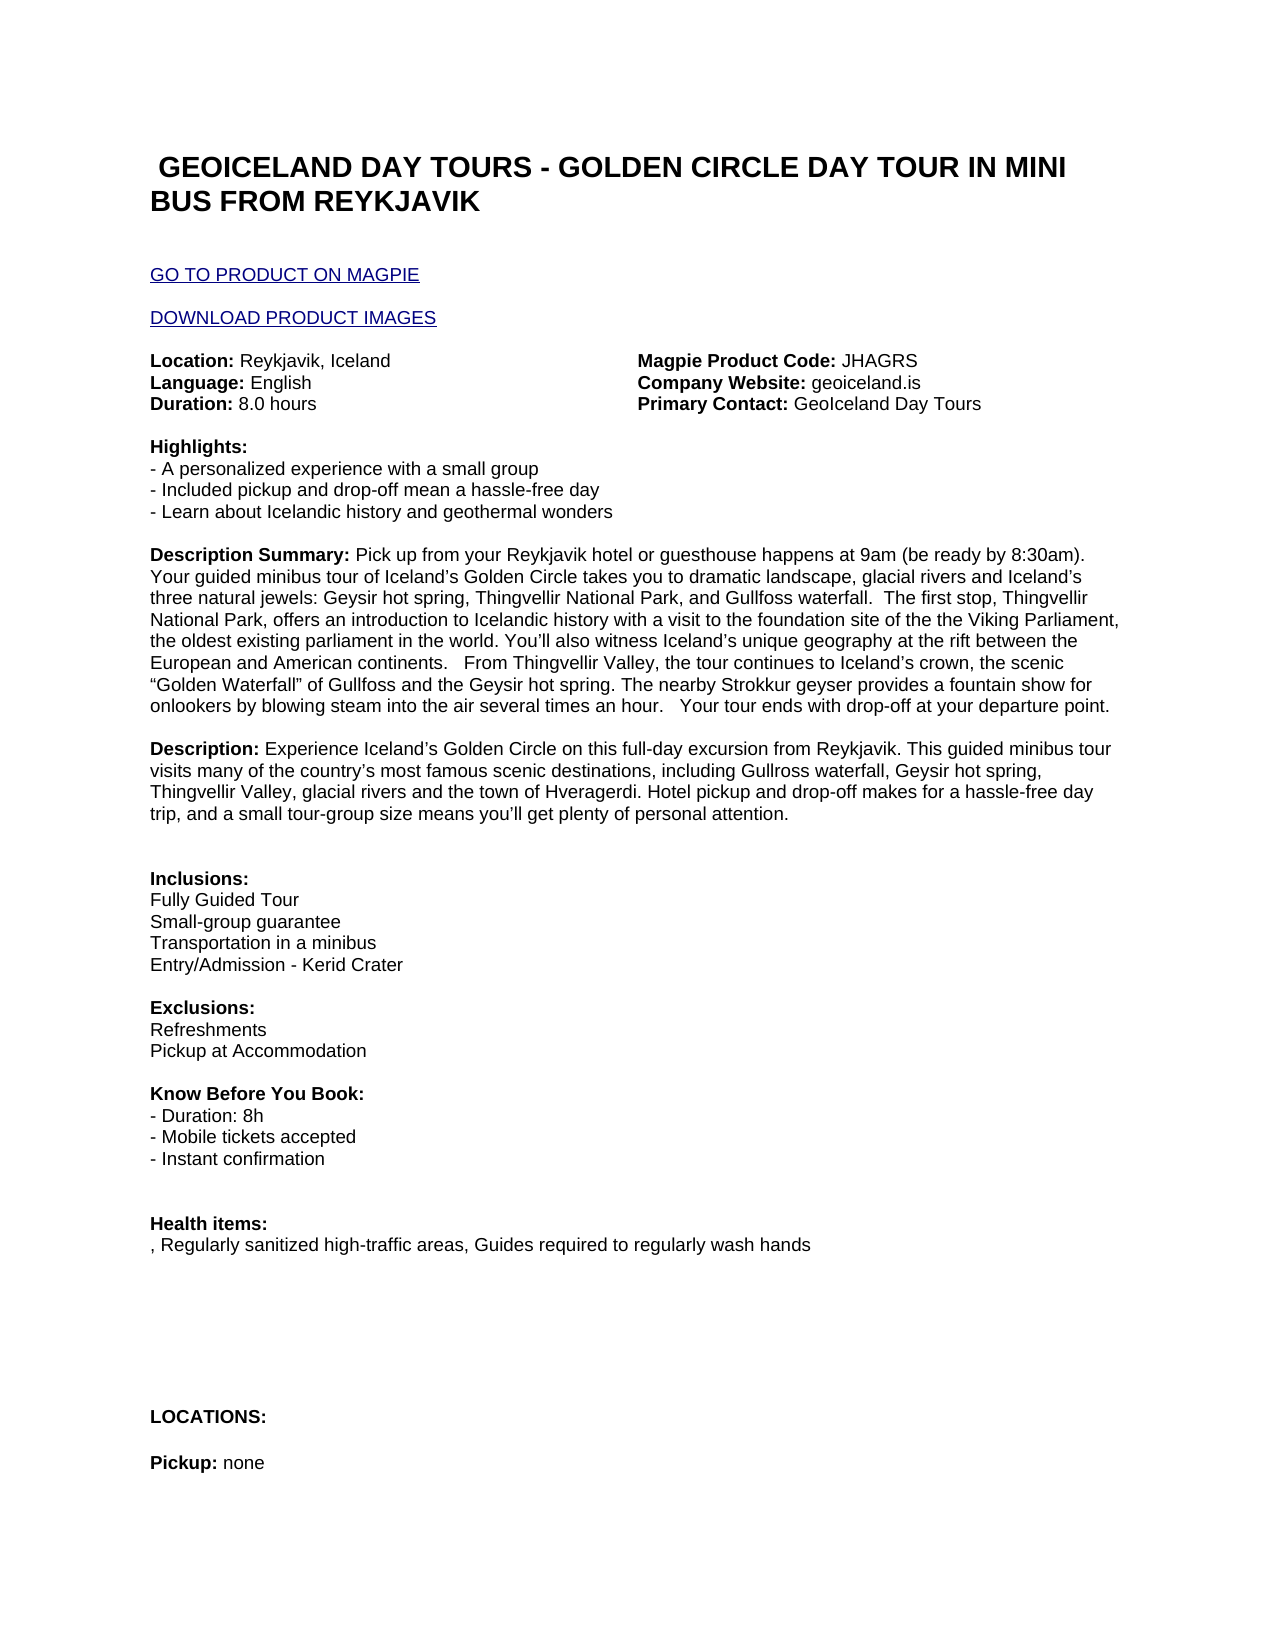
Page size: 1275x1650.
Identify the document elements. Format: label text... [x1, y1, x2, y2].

text Pickup at Accommodation [150, 1040, 1125, 1061]
text Highlights: [150, 436, 1125, 458]
text - A personalized experience with a small group [150, 458, 1125, 479]
text - Duration: 8h [150, 1104, 1125, 1126]
text - Learn about Icelandic history and geothermal wonders [150, 501, 1125, 522]
text Refreshments [150, 1018, 1125, 1040]
text Pickup: none [150, 1452, 1125, 1474]
text Transportation in a minibus [150, 932, 1125, 954]
text Fully Guided Tour [150, 889, 1125, 911]
text DOWNLOAD PRODUCT IMAGES [150, 307, 1125, 328]
subtitle GeoIceland Day Tours - Golden Circle Day Tour in Mini Bus from Reykjavik [150, 150, 1125, 217]
text Health items: [150, 1212, 1125, 1234]
text Small-group guarantee [150, 911, 1125, 932]
text Exclusions: [150, 997, 1125, 1018]
text Know Before You Book: [150, 1083, 1125, 1104]
text Inclusions: [150, 867, 1125, 889]
table_header Magpie Product Code: JHAGRS Company Website: geoiceland.is Primary Contact: GeoIceland Day Tours [626, 350, 1114, 414]
text Description Summary: Pick up from your Reykjavik hotel or guesthouse happens at 9am (be ready by 8:30am). Your guided minibus tour of Iceland’s Golden Circle takes you to dramatic landscape, glacial rivers and Iceland’s three natural jewels: Geysir hot spring, Thingvellir National Park, and Gullfoss waterfall. The first stop, Thingvellir National Park, offers an introduction to Icelandic history with a visit to the foundation site of the the Viking Parliament, the oldest existing parliament in the world. You’ll also witness Iceland’s unique geography at the rift between the European and American continents. From Thingvellir Valley, the tour continues to Iceland’s crown, the scenic “Golden Waterfall” of Gullfoss and the Geysir hot spring. The nearby Strokkur geyser provides a fountain show for onlookers by blowing steam into the air several times an hour. Your tour ends with drop-off at your departure point. [150, 544, 1125, 716]
text - Included pickup and drop-off mean a hassle-free day [150, 479, 1125, 501]
table_header Location: Reykjavik, Iceland Language: English Duration: 8.0 hours [139, 350, 626, 414]
text Entry/Admission - Kerid Crater [150, 954, 1125, 975]
text , Regularly sanitized high-traffic areas, Guides required to regularly wash hands [150, 1234, 1125, 1256]
text - Mobile tickets accepted [150, 1126, 1125, 1148]
text Description: Experience Iceland’s Golden Circle on this full-day excursion from Reykjavik. This guided minibus tour visits many of the country’s most famous scenic destinations, including Gullross waterfall, Geysir hot spring, Thingvellir Valley, glacial rivers and the town of Hveragerdi. Hotel pickup and drop-off makes for a hassle-free day trip, and a small tour-group size means you’ll get plenty of personal attention. [150, 738, 1125, 824]
text GO TO PRODUCT ON MAGPIE [150, 264, 1125, 285]
text - Instant confirmation [150, 1148, 1125, 1169]
subtitle Locations: [150, 1406, 1125, 1427]
